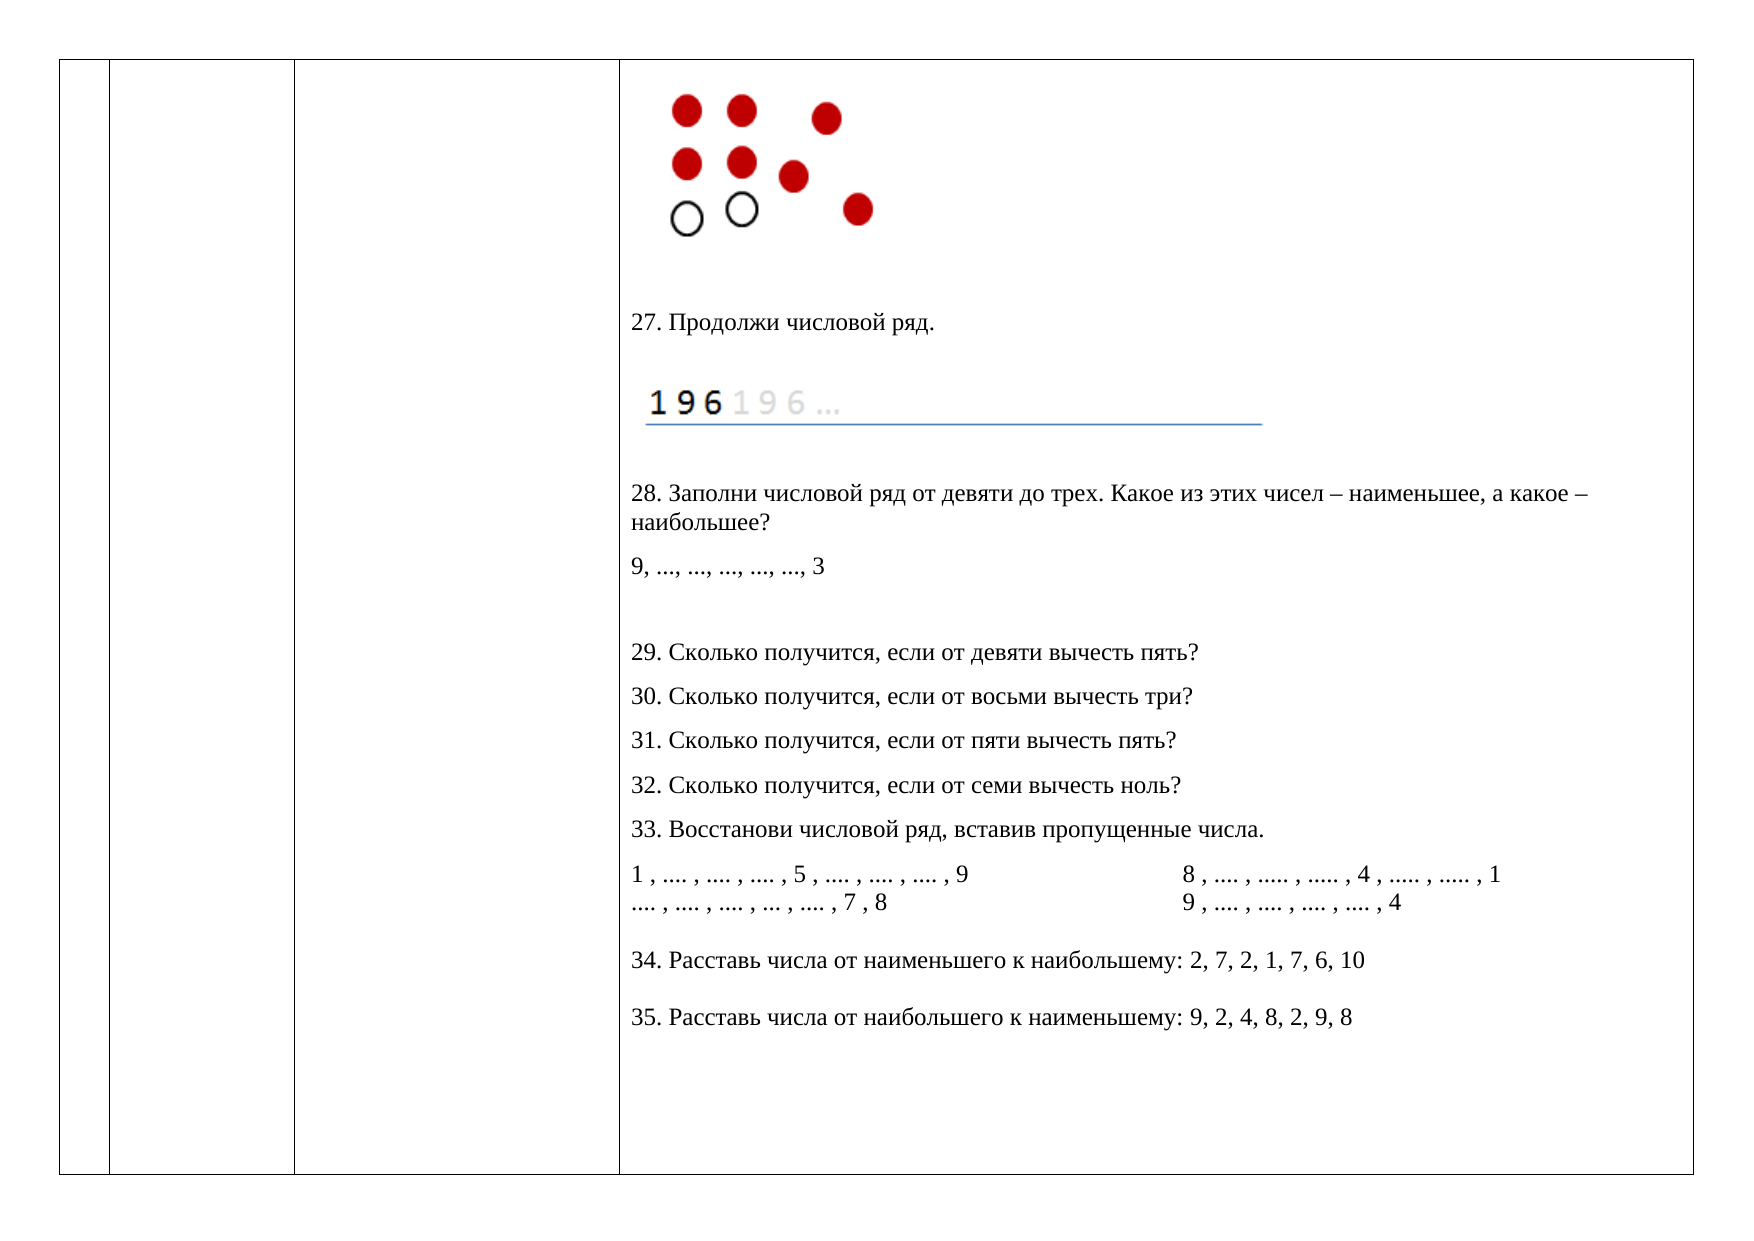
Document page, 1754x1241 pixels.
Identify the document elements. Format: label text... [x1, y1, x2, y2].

picture [630, 60, 914, 279]
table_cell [295, 60, 619, 1174]
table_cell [620, 60, 1693, 1174]
picture [630, 351, 1279, 451]
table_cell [110, 60, 294, 1174]
table_cell 2 [60, 60, 109, 1174]
